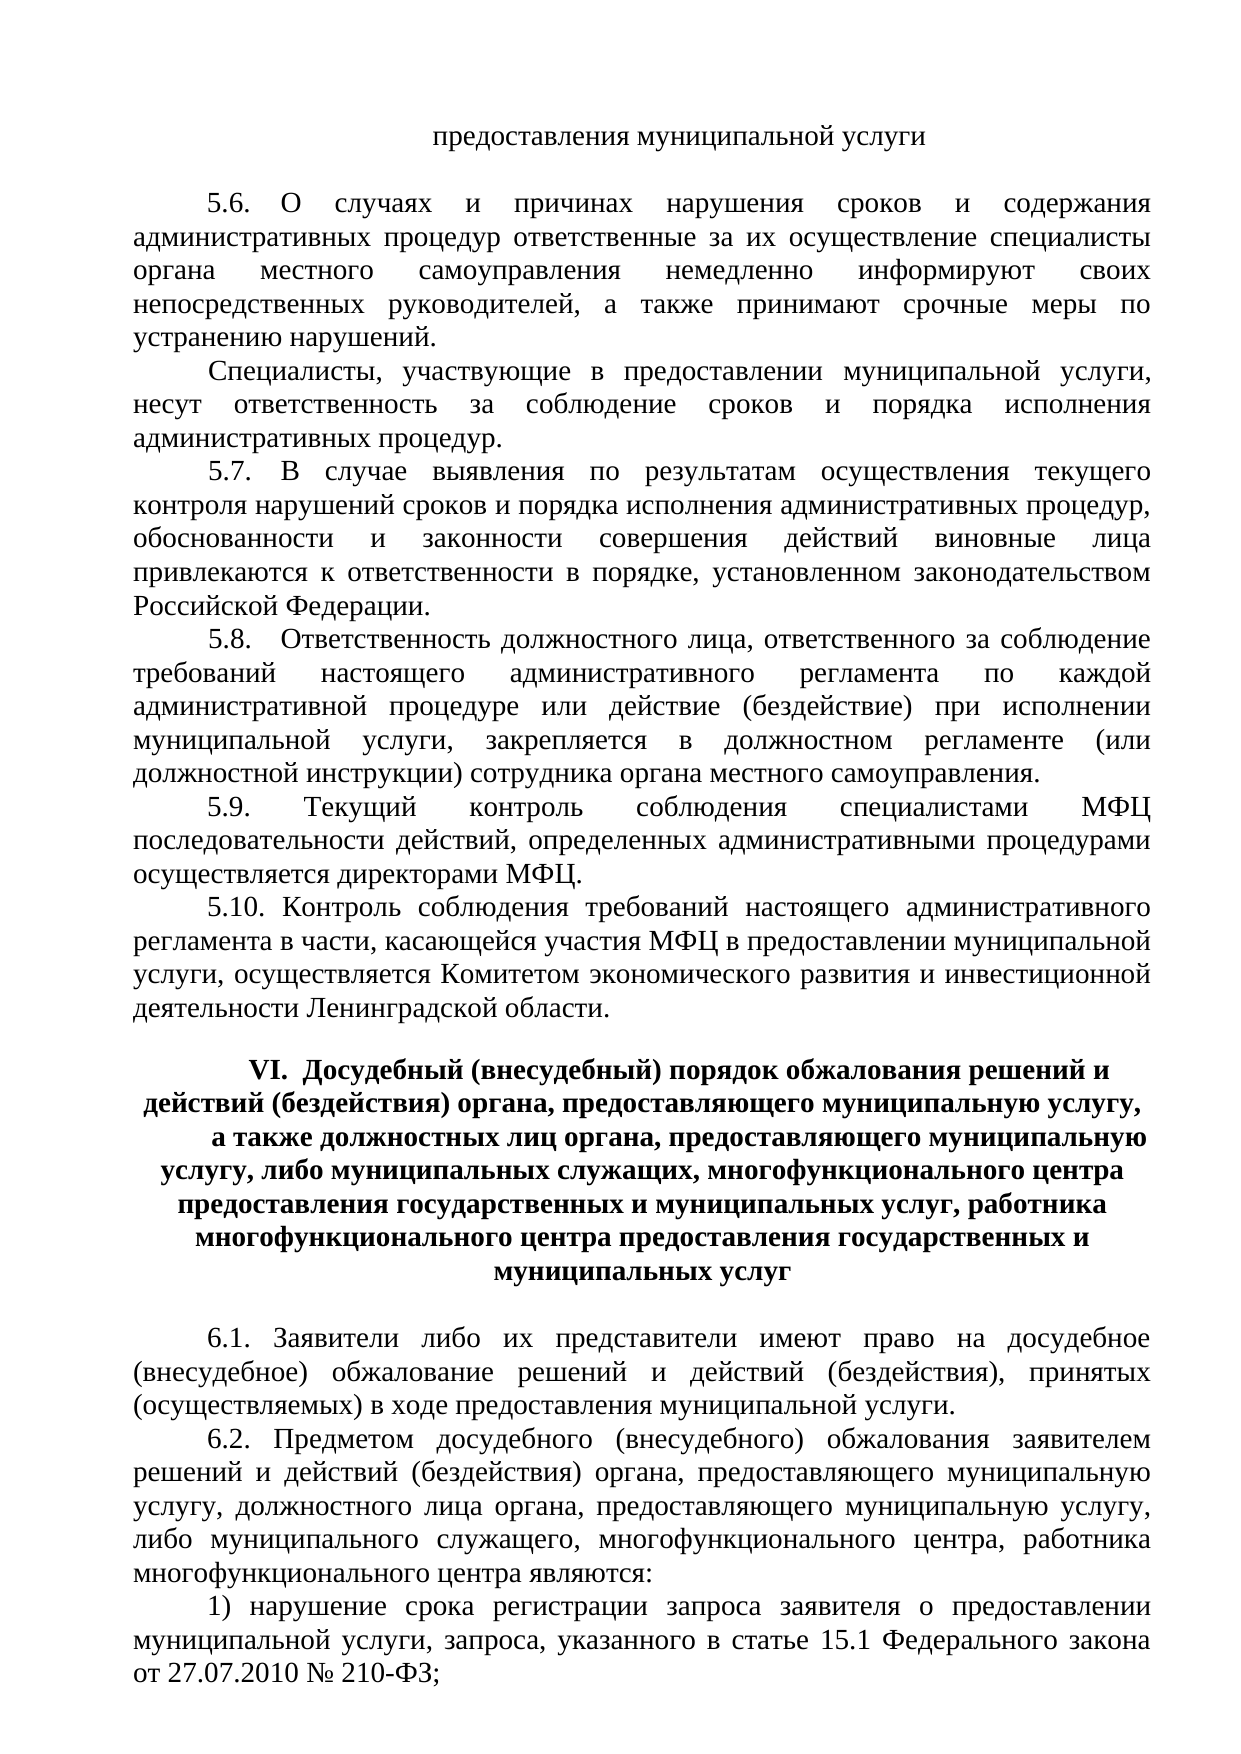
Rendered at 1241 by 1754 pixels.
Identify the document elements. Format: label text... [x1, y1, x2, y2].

text 6.2. Предметом досудебного (внесудебного) обжалования заявителем решений и действий (бездействия) органа, предоставляющего муниципальную услугу, должностного лица органа, предоставляющего муниципальную услугу, либо муниципального служащего, многофункционального центра, работника многофункционального центра являются: [133, 1421, 1152, 1588]
text Специалисты, участвующие в предоставлении муниципальной услуги, несут ответственность за соблюдение сроков и порядка исполнения административных процедур. [133, 353, 1152, 453]
text 5.7. В случае выявления по результатам осуществления текущего контроля нарушений сроков и порядка исполнения административных процедур, обоснованности и законности совершения действий виновные лица привлекаются к ответственности в порядке, установленном законодательством Российской Федерации. [133, 453, 1152, 621]
text 5.6. О случаях и причинах нарушения сроков и содержания административных процедур ответственные за их осуществление специалисты органа местного самоуправления немедленно информируют своих непосредственных руководителей, а также принимают срочные меры по устранению нарушений. [133, 185, 1152, 353]
text 5.10. Контроль соблюдения требований настоящего административного регламента в части, касающейся участия МФЦ в предоставлении муниципальной услуги, осуществляется Комитетом экономического развития и инвестиционной деятельности Ленинградской области. [133, 889, 1152, 1024]
text 6.1. Заявители либо их представители имеют право на досудебное (внесудебное) обжалование решений и действий (бездействия), принятых (осуществляемых) в ходе предоставления муниципальной услуги. [133, 1320, 1152, 1421]
text 5.9. Текущий контроль соблюдения специалистами МФЦ последовательности действий, определенных административными процедурами осуществляется директорами МФЦ. [133, 789, 1152, 889]
text VI. Досудебный (внесудебный) порядок обжалования решений и действий (бездействия) органа, предоставляющего муниципальную услугу, [133, 1052, 1152, 1119]
text 5.8. Ответственность должностного лица, ответственного за соблюдение требований настоящего административного регламента по каждой административной процедуре или действие (бездействие) при исполнении муниципальной услуги, закрепляется в должностном регламенте (или должностной инструкции) сотрудника органа местного самоуправления. [133, 621, 1152, 789]
text а также должностных лиц органа, предоставляющего муниципальную услугу, либо муниципальных служащих, многофункционального центра предоставления государственных и муниципальных услуг, работника многофункционального центра предоставления государственных и муниципальных услуг [133, 1119, 1152, 1287]
text предоставления муниципальной услуги [133, 118, 1152, 152]
text 1) нарушение срока регистрации запроса заявителя о предоставлении муниципальной услуги, запроса, указанного в статье 15.1 Федерального закона от 27.07.2010 № 210-ФЗ; [133, 1588, 1152, 1689]
